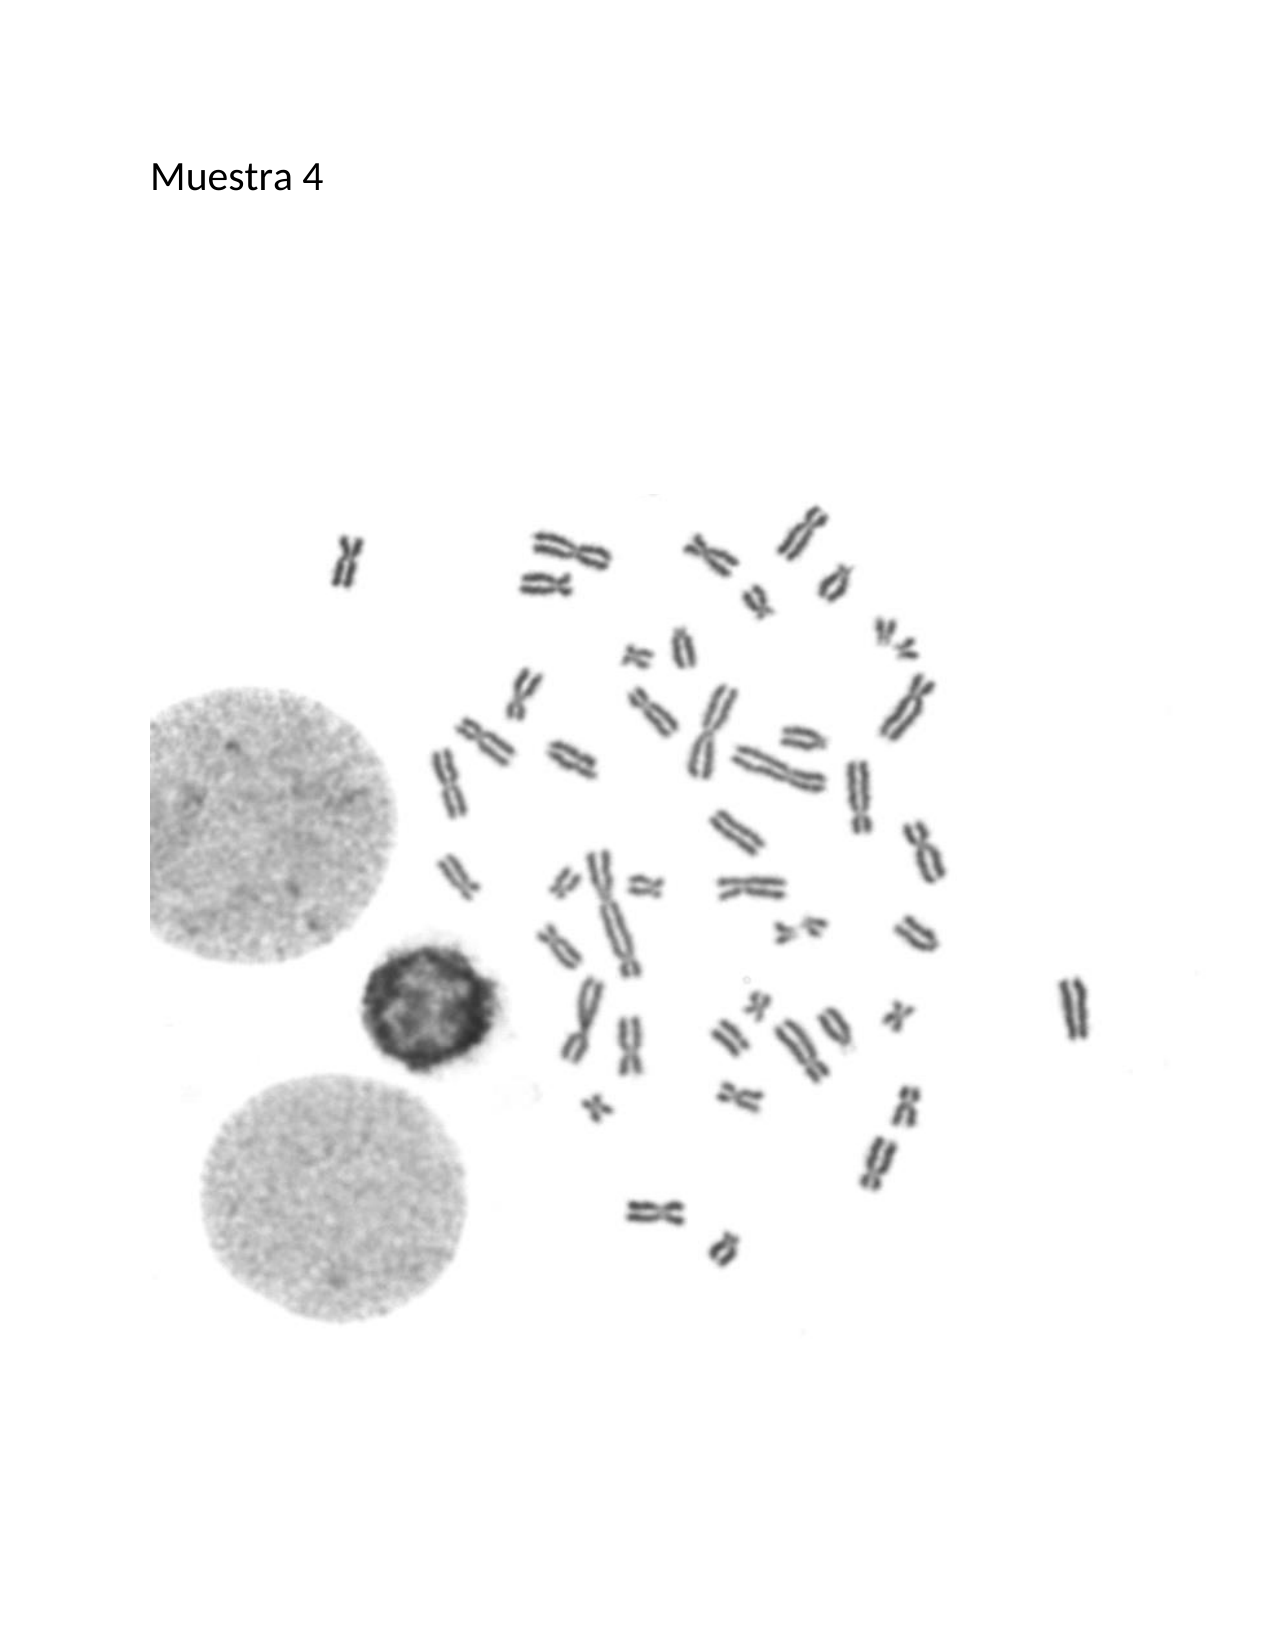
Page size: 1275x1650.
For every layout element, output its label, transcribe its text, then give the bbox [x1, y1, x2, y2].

picture [150, 494, 1235, 1343]
text Muestra 4 [150, 150, 1125, 201]
